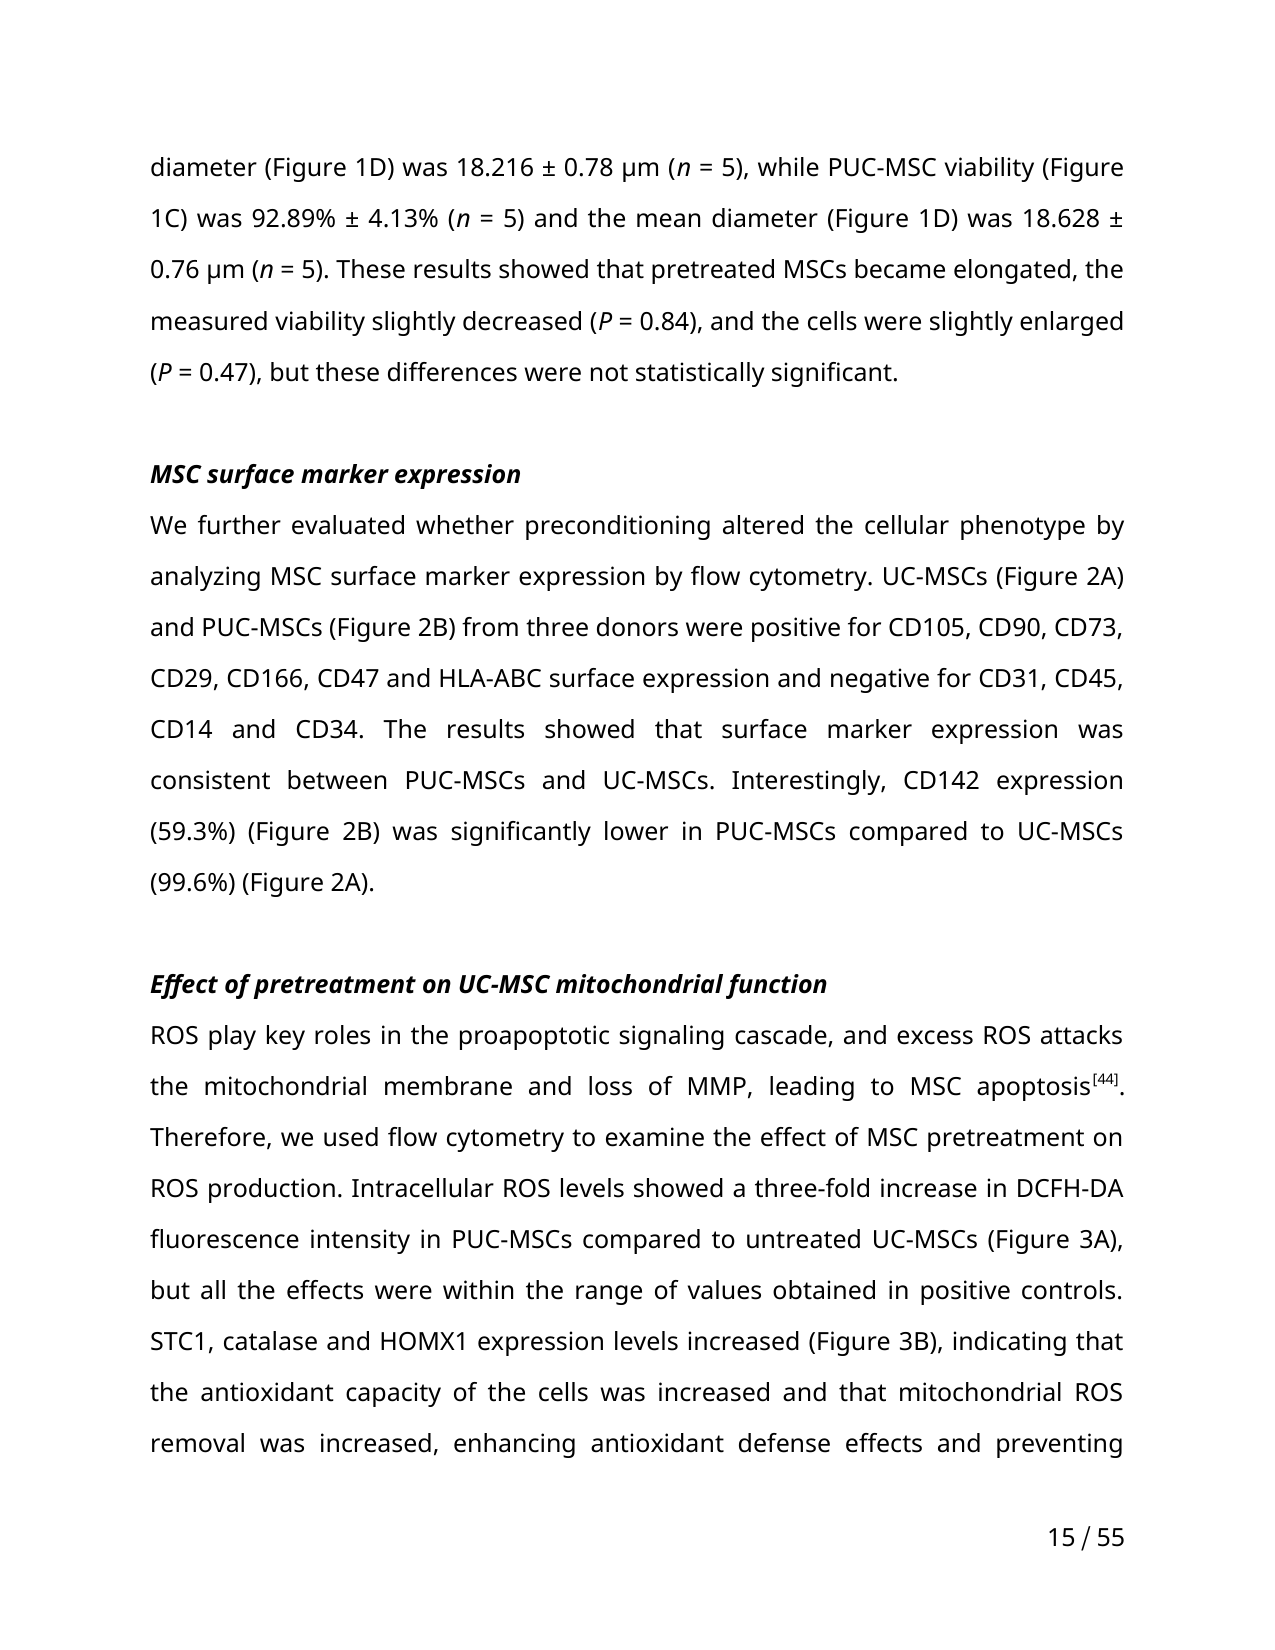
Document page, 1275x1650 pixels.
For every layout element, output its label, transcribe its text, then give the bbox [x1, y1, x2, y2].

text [150, 1018, 1125, 1460]
text We further evaluated whether preconditioning altered the cellular phenotype by analyzing MSC surface marker expression by flow cytometry. UC-MSCs (Figure 2A) and PUC-MSCs (Figure 2B) from three donors were positive for CD105, CD90, CD73, CD29, CD166, CD47 and HLA-ABC surface expression and negative for CD31, CD45, CD14 and CD34. The results showed that surface marker expression was consistent between PUC-MSCs and UC-MSCs. Interestingly, CD142 expression (59.3%) (Figure 2B) was significantly lower in PUC-MSCs compared to UC-MSCs (99.6%) (Figure 2A). [150, 507, 1125, 899]
text Effect of pretreatment on UC-MSC mitochondrial function [150, 967, 1125, 1001]
text MSC surface marker expression [150, 456, 1125, 490]
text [150, 150, 1125, 388]
